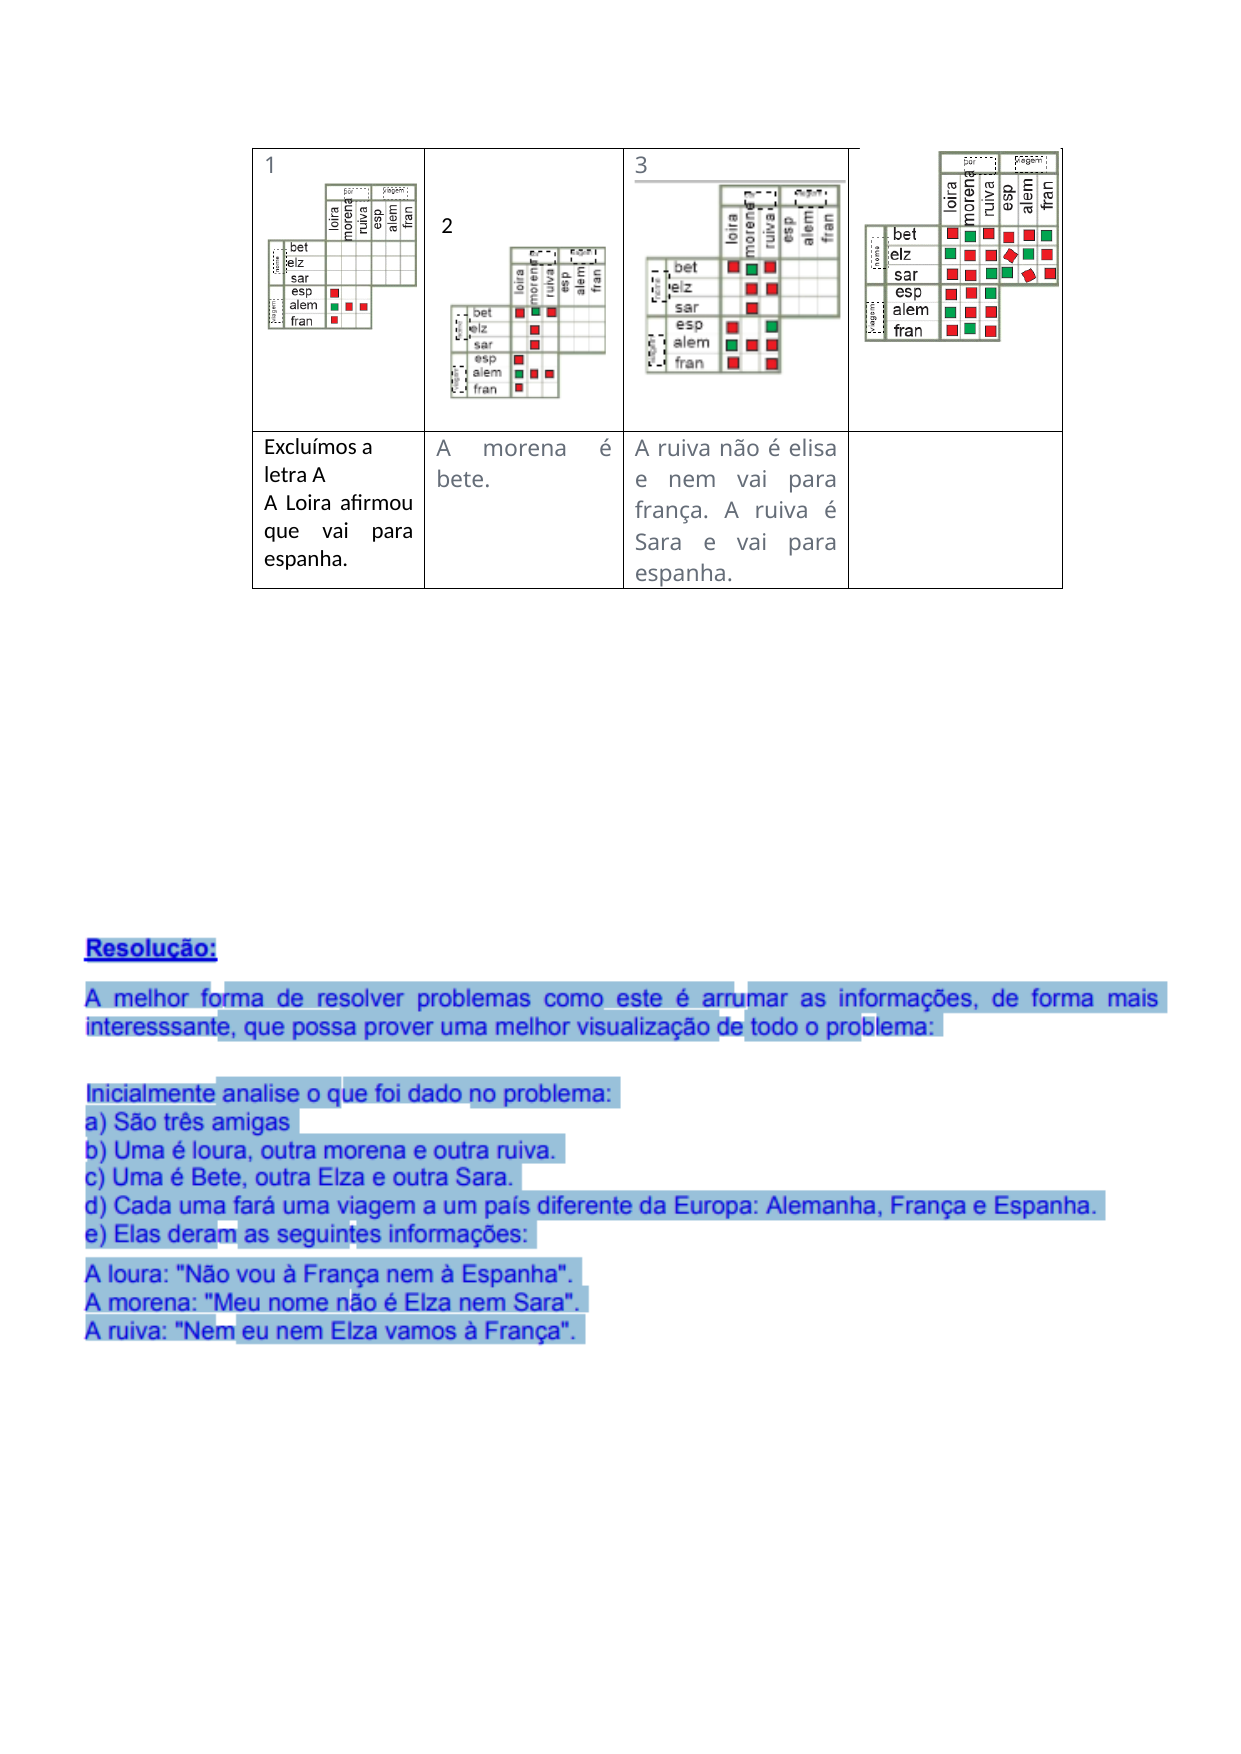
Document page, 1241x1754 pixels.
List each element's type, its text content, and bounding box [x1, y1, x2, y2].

picture [634, 180, 846, 388]
table_header 2 [425, 149, 623, 431]
picture [859, 148, 1061, 348]
table_header 1 [253, 149, 424, 431]
table_header [849, 149, 1062, 431]
picture [263, 180, 421, 333]
table_cell Excluímos a letra A A Loira afirmou que vai para espanha. [253, 432, 424, 588]
table_cell A morena é bete. [425, 432, 623, 588]
table_cell [849, 432, 1062, 588]
picture [39, 926, 1201, 1359]
picture [436, 239, 621, 407]
table_header 3 [624, 149, 848, 431]
table_cell A ruiva não é elisa e nem vai para frança. A ruiva é Sara e vai para espanha. [624, 432, 848, 588]
